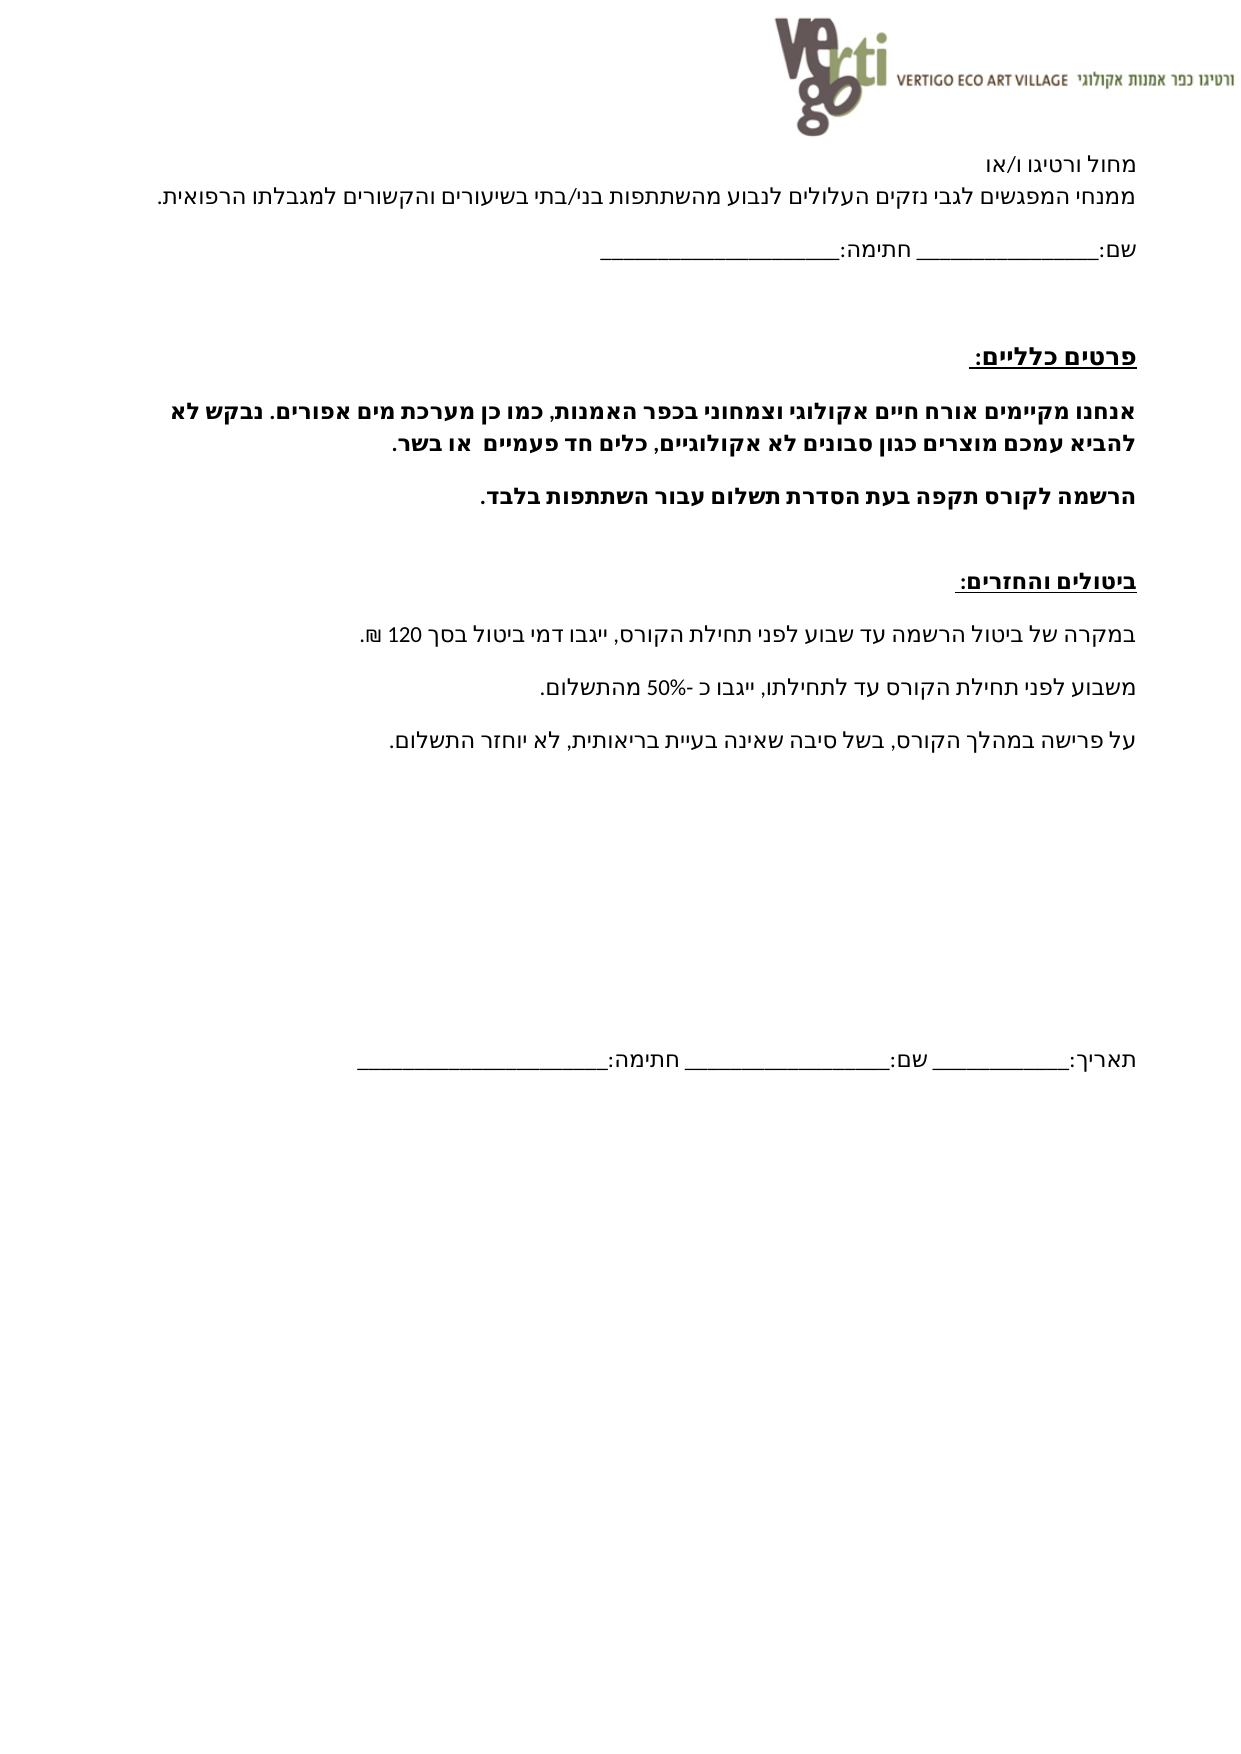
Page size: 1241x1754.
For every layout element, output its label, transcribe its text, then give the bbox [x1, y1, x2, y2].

text במקרה של ביטול הרשמה עד שבוע לפני תחילת הקורס, ייגבו דמי ביטול בסך 120 ₪. [148, 621, 1137, 648]
text ביטולים והחזרים: [148, 567, 1137, 596]
text על פרישה במהלך הקורס, בשל סיבה שאינה בעיית בריאותית, לא יוחזר התשלום. [148, 727, 1137, 754]
text משבוע לפני תחילת הקורס עד לתחילתו, ייגבו כ -50% מהתשלום. [148, 673, 1137, 702]
text הרשמה לקורס תקפה בעת הסדרת תשלום עבור השתתפות בלבד. [148, 482, 1137, 542]
text תאריך:____________ שם:__________________ חתימה:______________________ [148, 1045, 1137, 1073]
text פרטים כלליים: [148, 341, 1137, 372]
text שם:________________ חתימה:_____________________ [148, 235, 1137, 263]
picture [756, 11, 1241, 144]
text אנחנו מקיימים אורח חיים אקולוגי וצמחוני בכפר האמנות, כמו כן מערכת מים אפורים. נבקש לא להביא עמכם מוצרים כגון סבונים לא אקולוגיים, כלים חד פעמיים או בשר. [148, 397, 1137, 457]
